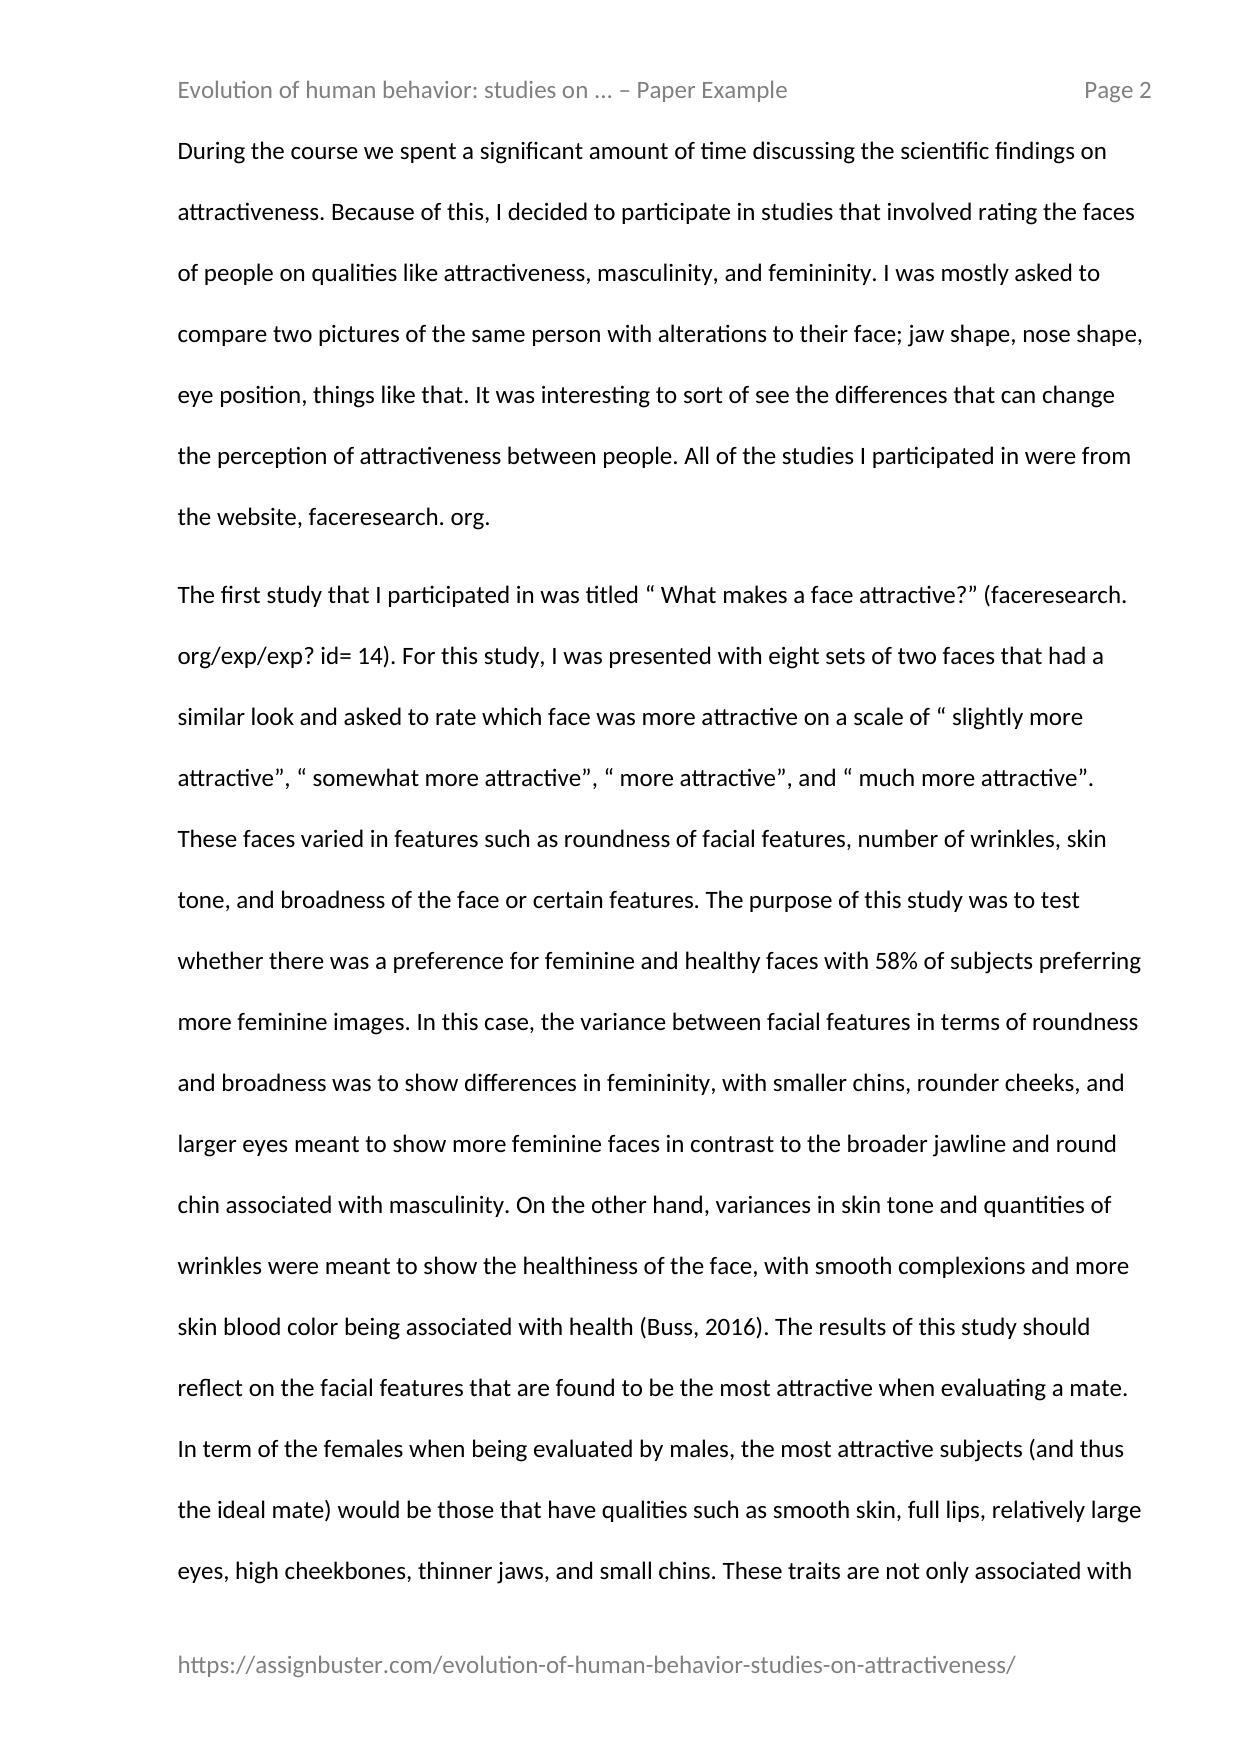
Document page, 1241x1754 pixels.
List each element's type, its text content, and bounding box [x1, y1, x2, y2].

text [177, 579, 1152, 1586]
text During the course we spent a significant amount of time discussing the scientific findings on attractiveness. Because of this, I decided to participate in studies that involved rating the faces of people on qualities like attractiveness, masculinity, and femininity. I was mostly asked to compare two pictures of the same person with alterations to their face; jaw shape, nose shape, eye position, things like that. It was interesting to sort of see the differences that can change the perception of attractiveness between people. All of the studies I participated in were from the website, faceresearch. org. [177, 135, 1152, 532]
